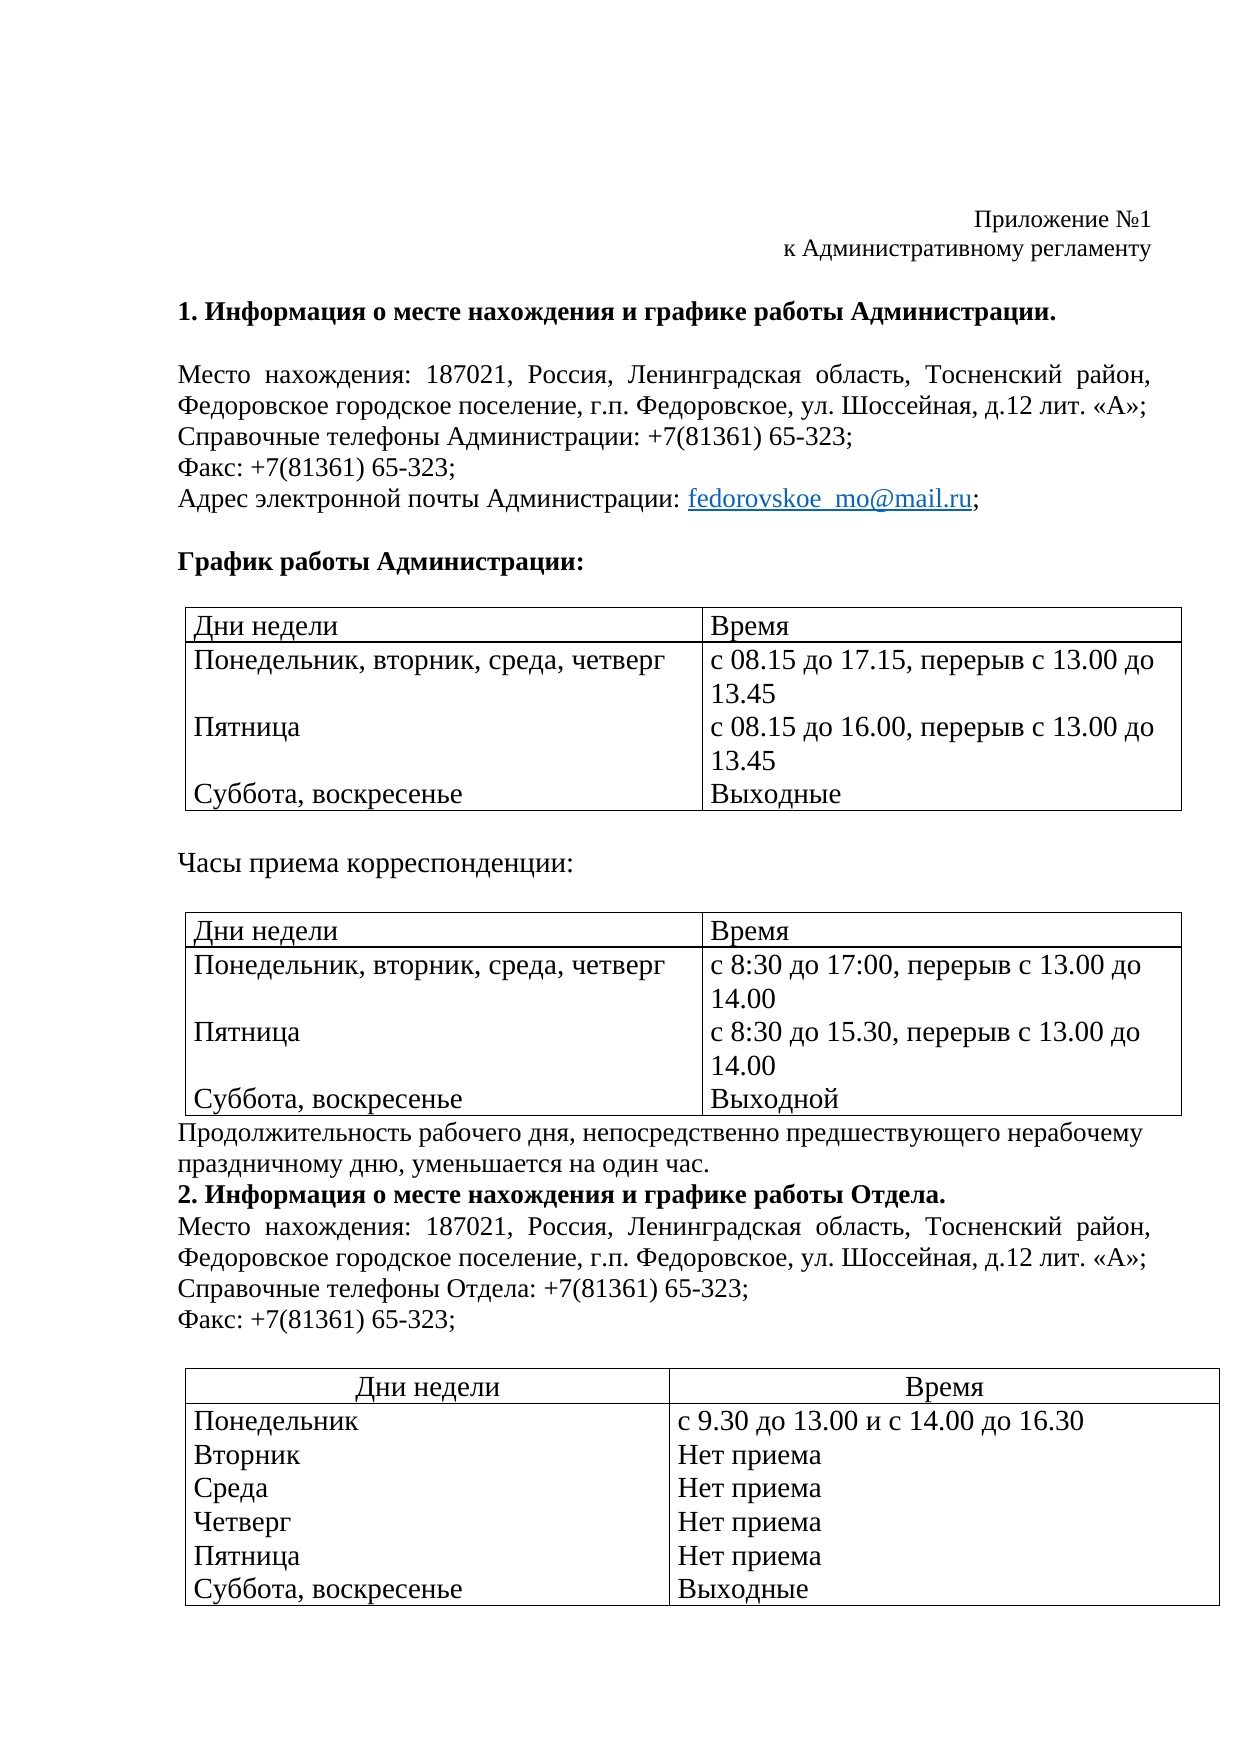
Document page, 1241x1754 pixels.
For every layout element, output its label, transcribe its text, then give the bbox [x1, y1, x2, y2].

table_header Время [703, 608, 1181, 641]
text Адрес электронной почты Администрации: fedorovskoe_mo@mail.ru; [177, 482, 1152, 513]
text Часы приема корреспонденции: [177, 845, 1152, 878]
text Место нахождения: 187021, Россия, Ленинградская область, Тосненский район, Федоровское городское поселение, г.п. Федоровское, ул. Шоссейная, д.12 лит. «А»; [177, 1210, 1152, 1272]
table_cell Среда [186, 1471, 669, 1504]
table_header Дни недели [186, 913, 702, 946]
table_header Время [703, 913, 1181, 946]
table_cell Понедельник [186, 1404, 669, 1437]
text к Административному регламенту [177, 233, 1152, 262]
table_header Дни недели [186, 1369, 669, 1402]
table_header Дни недели [186, 608, 702, 641]
text Факс: +7(81361) 65-323; [177, 1303, 1152, 1334]
table_cell с 08.15 до 17.15, перерыв с 13.00 до 13.45 [703, 643, 1181, 709]
table_cell Четверг [186, 1504, 669, 1538]
table_cell Нет приема [670, 1504, 1219, 1538]
table_cell Понедельник, вторник, среда, четверг [186, 948, 702, 1014]
table_cell Пятница Суббота, воскресенье [186, 1538, 669, 1605]
table_cell Нет приема [670, 1437, 1219, 1471]
text 2. Информация о месте нахождения и графике работы Отдела. [177, 1178, 1152, 1210]
table_cell Нет приема [670, 1471, 1219, 1504]
text Приложение №1 [177, 204, 1152, 233]
text Место нахождения: 187021, Россия, Ленинградская область, Тосненский район, Федоровское городское поселение, г.п. Федоровское, ул. Шоссейная, д.12 лит. «А»; [177, 358, 1152, 420]
table_cell Понедельник, вторник, среда, четверг [186, 643, 702, 709]
table_cell Пятница Суббота, воскресенье [186, 710, 702, 810]
table_cell с 9.30 до 13.00 и с 14.00 до 16.30 [670, 1404, 1219, 1437]
table_cell Нет приема Выходные [670, 1538, 1219, 1605]
text Факс: +7(81361) 65-323; [177, 451, 1152, 482]
text Справочные телефоны Отдела: +7(81361) 65-323; [177, 1272, 1152, 1303]
text Справочные телефоны Администрации: +7(81361) 65-323; [177, 420, 1152, 451]
table_cell с 08.15 до 16.00, перерыв с 13.00 до 13.45 Выходные [703, 710, 1181, 810]
table_cell с 8:30 до 15.30, перерыв с 13.00 до 14.00 Выходной [703, 1015, 1181, 1115]
text Продолжительность рабочего дня, непосредственно предшествующего нерабочему праздничному дню, уменьшается на один час. [177, 1116, 1152, 1178]
table_cell с 8:30 до 17:00, перерыв с 13.00 до 14.00 [703, 948, 1181, 1014]
text 1. Информация о месте нахождения и графике работы Администрации. [177, 295, 1152, 327]
table_cell Пятница Суббота, воскресенье [186, 1015, 702, 1115]
text График работы Администрации: [177, 544, 1152, 576]
table_header Время [670, 1369, 1219, 1402]
table_cell Вторник [186, 1437, 669, 1471]
